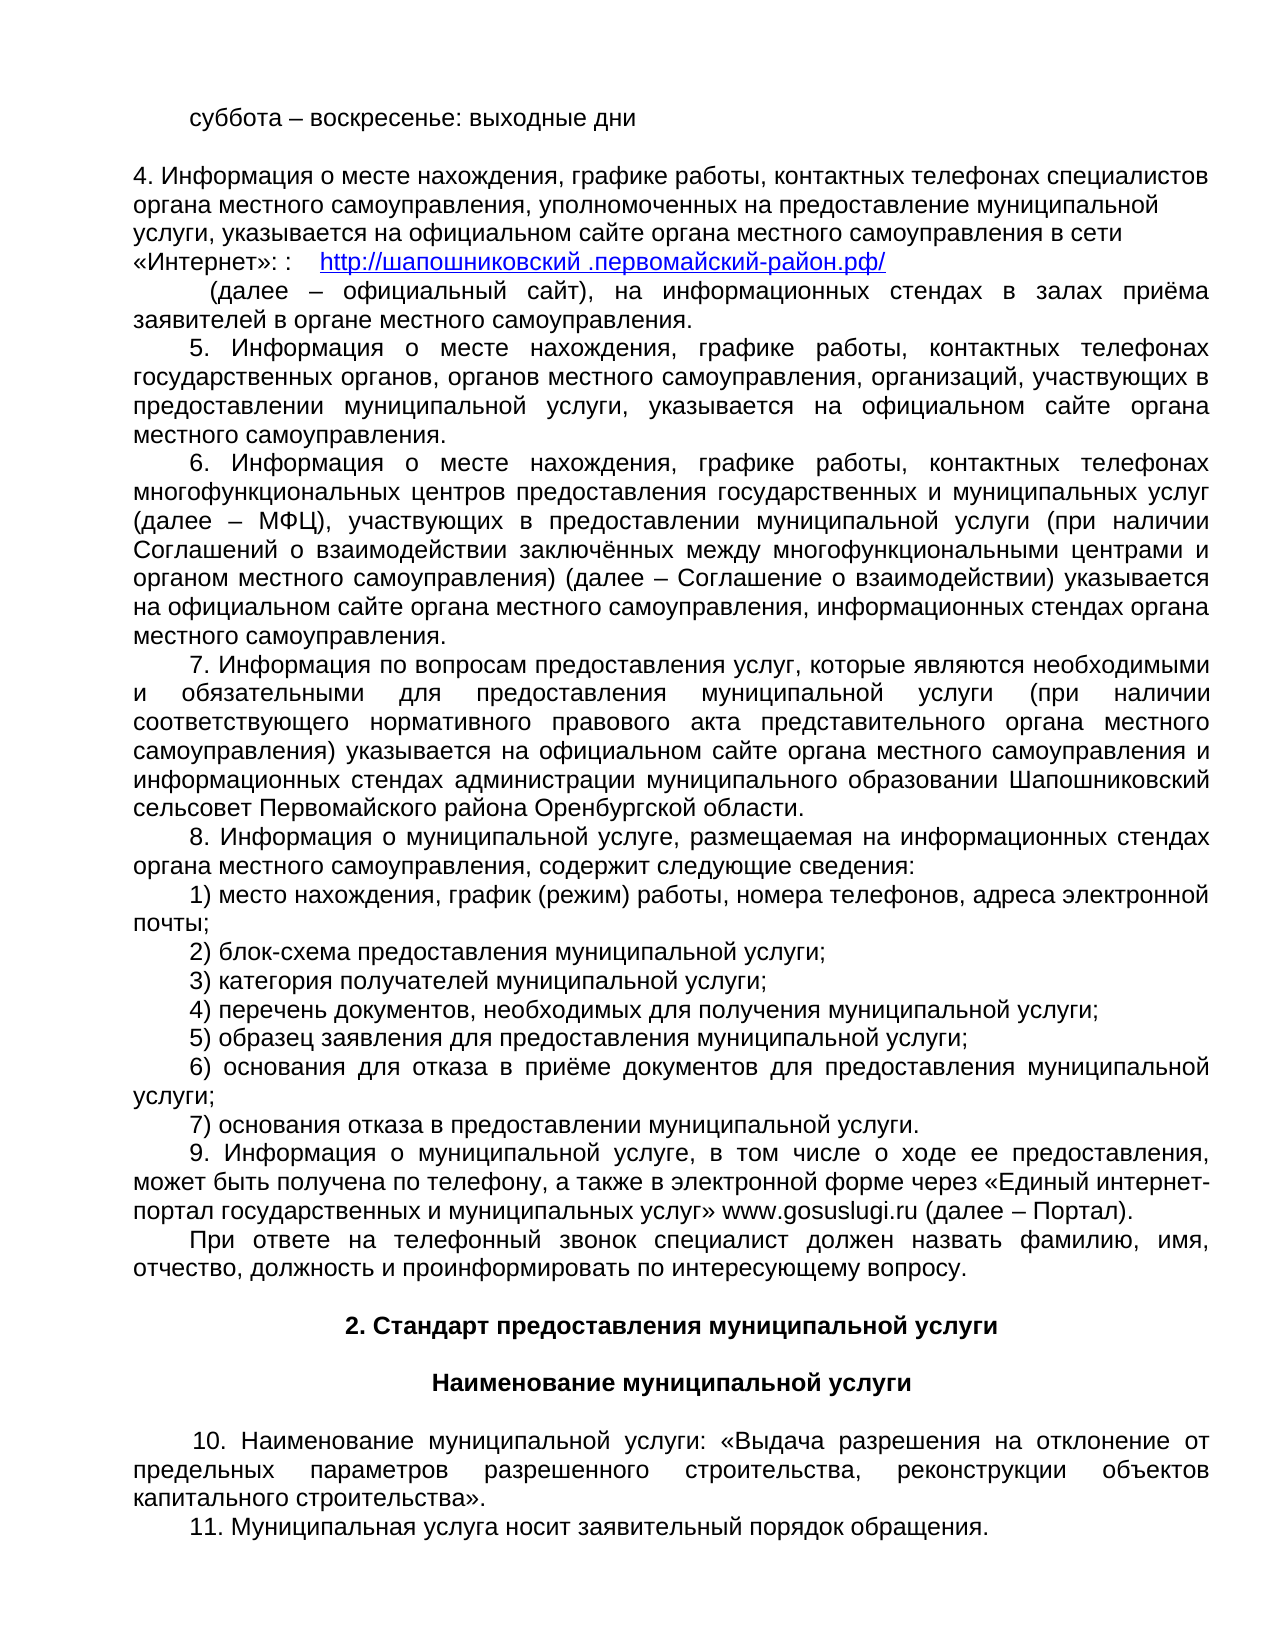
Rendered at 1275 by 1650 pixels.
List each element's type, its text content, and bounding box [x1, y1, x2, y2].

text 6. Информация о месте нахождения, графике работы, контактных телефонах многофункциональных центров предоставления государственных и муниципальных услуг (далее – МФЦ), участвующих в предоставлении муниципальной услуги (при наличии Соглашений о взаимодействии заключённых между многофункциональными центрами и органом местного самоуправления) (далее – Соглашение о взаимодействии) указывается на официальном сайте органа местного самоуправления, информационных стендах органа местного самоуправления. [133, 448, 1211, 649]
text суббота – воскресенье: выходные дни [133, 103, 1211, 132]
text При ответе на телефонный звонок специалист должен назвать фамилию, имя, отчество, должность и проинформировать по интересующему вопросу. [133, 1224, 1211, 1282]
text 3) категория получателей муниципальной услуги; [133, 966, 1211, 994]
text (далее – официальный сайт), на информационных стендах в залах приёма заявителей в органе местного самоуправления. [133, 276, 1211, 333]
text 6) основания для отказа в приёме документов для предоставления муниципальной услуги; [133, 1052, 1211, 1109]
text 2) блок-схема предоставления муниципальной услуги; [133, 937, 1211, 966]
text 10. Наименование муниципальной услуги: «Выдача разрешения на отклонение от предельных параметров разрешенного строительства, реконструкции объектов капитального строительства». [133, 1426, 1211, 1512]
text 2. Стандарт предоставления муниципальной услуги [133, 1311, 1211, 1339]
text 1) место нахождения, график (режим) работы, номера телефонов, адреса электронной почты; [133, 879, 1211, 937]
text 4) перечень документов, необходимых для получения муниципальной услуги; [133, 994, 1211, 1023]
text 4. Информация о месте нахождения, графике работы, контактных телефонах специалистов органа местного самоуправления, уполномоченных на предоставление муниципальной услуги, указывается на официальном сайте органа местного самоуправления в сети «Интернет»: : http://шапошниковский .первомайский-район.рф/ [133, 161, 1211, 276]
text 7) основания отказа в предоставлении муниципальной услуги. [133, 1109, 1211, 1138]
text Наименование муниципальной услуги [133, 1368, 1211, 1397]
text 8. Информация о муниципальной услуге, размещаемая на информационных стендах органа местного самоуправления, содержит следующие сведения: [133, 822, 1211, 879]
text 5. Информация о месте нахождения, графике работы, контактных телефонах государственных органов, органов местного самоуправления, организаций, участвующих в предоставлении муниципальной услуги, указывается на официальном сайте органа местного самоуправления. [133, 333, 1211, 448]
text 5) образец заявления для предоставления муниципальной услуги; [133, 1023, 1211, 1052]
text 7. Информация по вопросам предоставления услуг, которые являются необходимыми и обязательными для предоставления муниципальной услуги (при наличии соответствующего нормативного правового акта представительного органа местного самоуправления) указывается на официальном сайте органа местного самоуправления и информационных стендах администрации муниципального образовании Шапошниковский сельсовет Первомайского района Оренбургской области. [133, 649, 1211, 822]
text 9. Информация о муниципальной услуге, в том числе о ходе ее предоставления, может быть получена по телефону, а также в электронной форме через «Единый интернет-портал государственных и муниципальных услуг» www.gosuslugi.ru (далее – Портал). [133, 1138, 1211, 1224]
text 11. Муниципальная услуга носит заявительный порядок обращения. [133, 1512, 1211, 1541]
